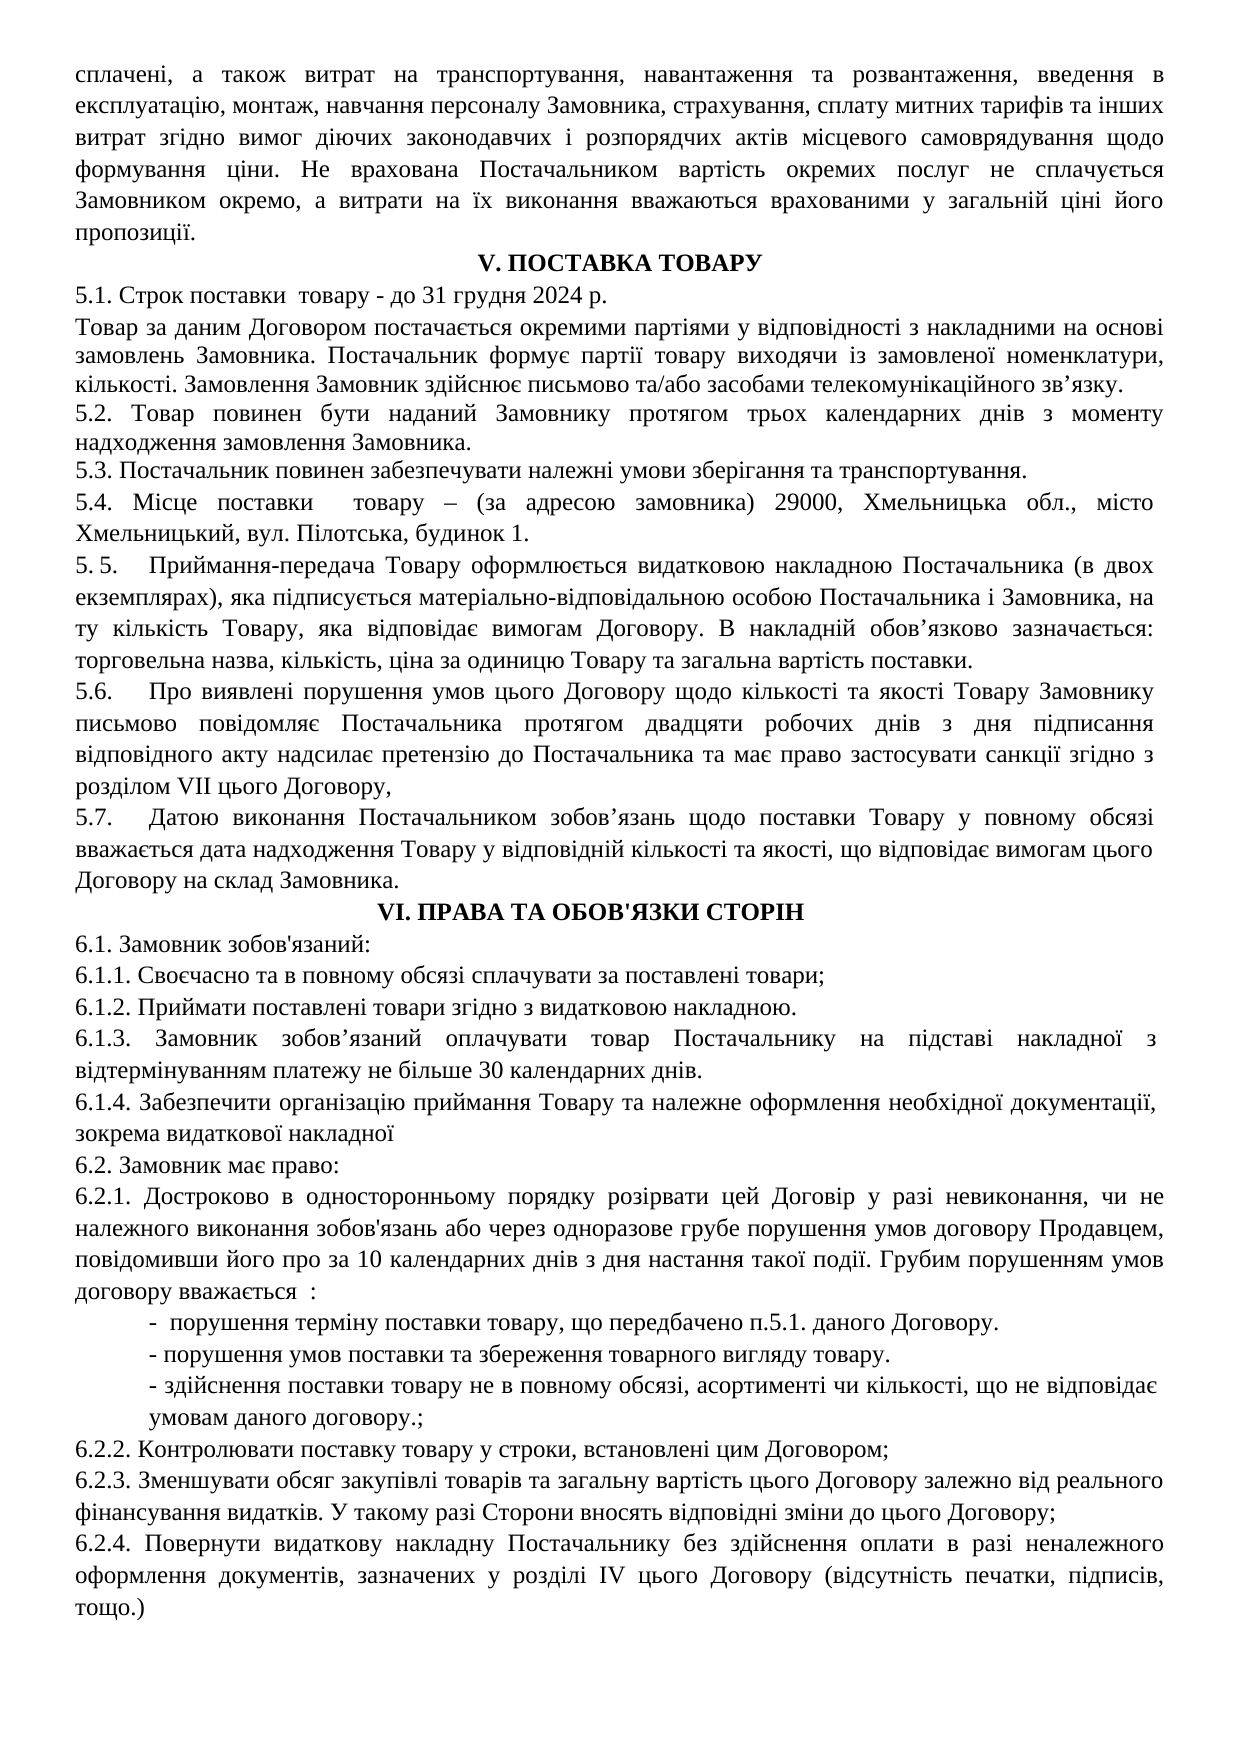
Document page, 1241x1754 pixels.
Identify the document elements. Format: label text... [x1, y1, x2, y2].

text 5. 5. Приймання-передача Товару оформлюється видатковою накладною Постачальника (в двох екземплярах), яка підписується матеріально-відповідальною особою Постачальника і Замовника, на ту кількість Товару, яка відповідає вимогам Договору. В накладній обов’язково зазначається: торговельна назва, кількість, ціна за одиницю Товару та загальна вартість поставки. [75, 550, 1155, 673]
text 6.2.1. Достроково в односторонньому порядку розірвати цей Договір у разі невиконання, чи не належного виконання зобов'язань або через одноразове грубе порушення умов договору Продавцем, повідомивши його про за 10 календарних днів з дня настання такої події. Грубим порушенням умов договору вважається : [75, 1181, 1165, 1305]
text 5.6. Про виявлені порушення умов цього Договору щодо кількості та якості Товару Замовнику письмово повідомляє Постачальника протягом двадцяти робочих днів з дня підписання відповідного акту надсилає претензію до Постачальника та має право застосувати санкції згідно з розділом VII цього Договору, [75, 676, 1155, 800]
text V. ПОСТАВКА ТОВАРУ [75, 248, 1165, 277]
text 5.2. Товар повинен бути наданий Замовнику протягом трьох календарних днів з моменту надходження замовлення Замовника. [75, 398, 1165, 455]
text 5.3. Постачальник повинен забезпечувати належні умови зберігання та транспортування. [75, 455, 1155, 484]
text 5.1. Строк поставки товару - до 31 грудня 2024 р. [75, 280, 1155, 309]
text 6.1. Замовник зобов'язаний: [75, 929, 1158, 957]
text 6.2. Замовник має право: [75, 1150, 1158, 1178]
text 6.1.1. Своєчасно та в повному обсязі сплачувати за поставлені товари; [75, 960, 1158, 989]
text Товар за даним Договором постачається окремими партіями у відповідності з накладними на основі замовлень Замовника. Постачальник формує партії товару виходячи із замовленої номенклатури, кількості. Замовлення Замовник здійснює письмово та/або засобами телекомунікаційного зв’язку. [75, 312, 1165, 398]
text 6.2.2. Контролювати поставку товару у строки, встановлені цим Договором; [75, 1434, 1165, 1462]
text - порушення умов поставки та збереження товарного вигляду товару. [75, 1339, 1165, 1368]
text 6.1.2. Приймати поставлені товари згідно з видатковою накладною. [75, 992, 1158, 1021]
text VI. ПРАВА ТА ОБОВ'ЯЗКИ СТОРІН [75, 897, 1106, 926]
text 6.1.3. Замовник зобов’язаний оплачувати товар Постачальнику на підставі накладної з відтермінуванням платежу не більше 30 календарних днів. [75, 1023, 1158, 1084]
text 6.2.3. Зменшувати обсяг закупівлі товарів та загальну вартість цього Договору залежно від реального фінансування видатків. У такому разі Сторони вносять відповідні зміни до цього Договору; [75, 1465, 1165, 1526]
text 5.4. Місце поставки товару – (за адресою замовника) 29000, Хмельницька обл., місто Хмельницький, вул. Пілотська, будинок 1. [75, 487, 1155, 547]
text 6.1.4. Забезпечити організацію приймання Товару та належне оформлення необхідної документації, зокрема видаткової накладної [75, 1087, 1158, 1147]
text - порушення терміну поставки товару, що передбачено п.5.1. даного Договору. [75, 1307, 1165, 1336]
text 6.2.4. Повернути видаткову накладну Постачальнику без здійснення оплати в разі неналежного оформлення документів, зазначених у розділі IV цього Договору (відсутність печатки, підписів, тощо.) [75, 1528, 1165, 1620]
text - здійснення поставки товару не в повному обсязі, асортименті чи кількості, що не відповідає умовам даного договору.; [75, 1371, 1165, 1431]
text 5.7. Датою виконання Постачальником зобов’язань щодо поставки Товару у повному обсязі вважається дата надходження Товару у відповідній кількості та якості, що відповідає вимогам цього Договору на склад Замовника. [75, 802, 1155, 894]
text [75, 59, 1165, 246]
